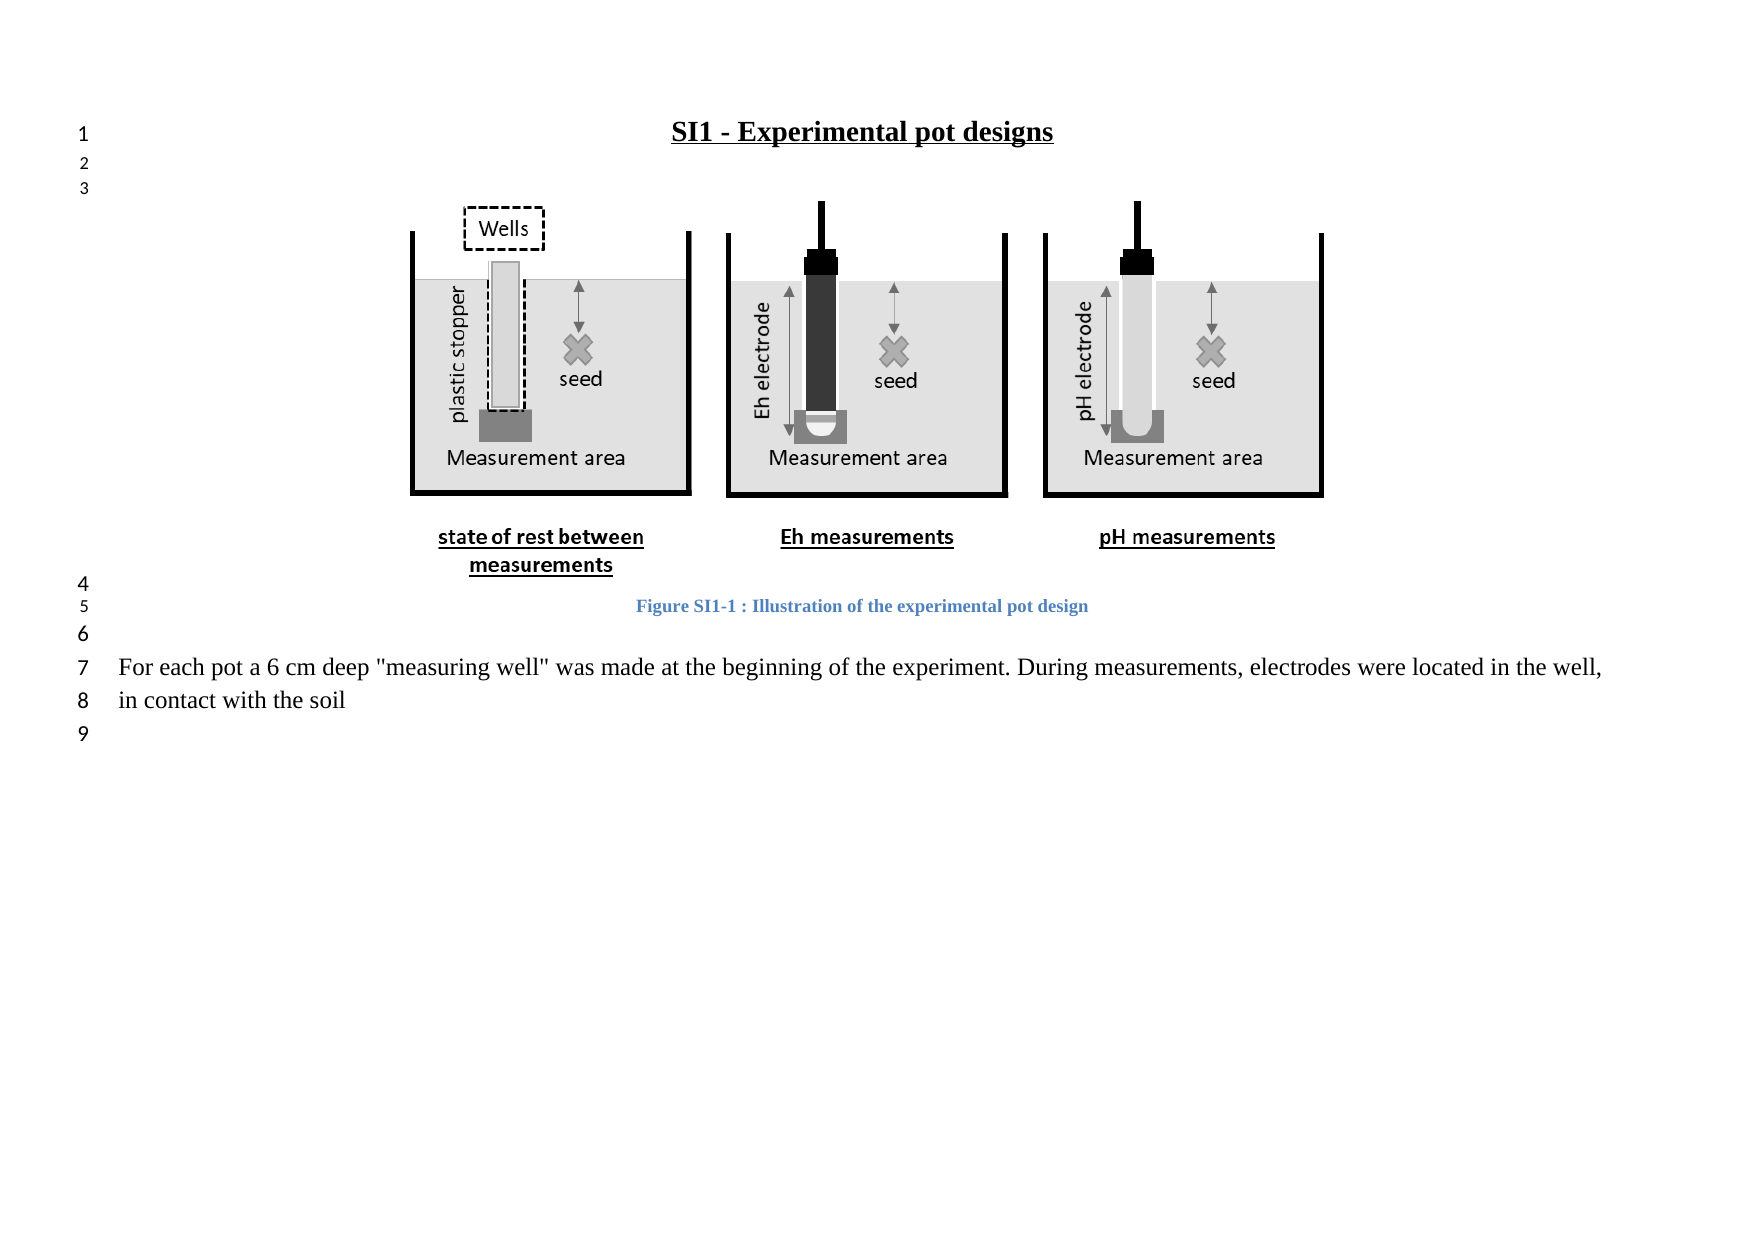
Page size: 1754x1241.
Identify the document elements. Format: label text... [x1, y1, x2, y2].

text For each pot a 6 cm deep "measuring well" was made at the beginning of the experiment. During measurements, electrodes were located in the well, in contact with the soil [118, 652, 1606, 714]
text Figure SI1-1 : Illustration of the experimental pot design [118, 594, 1606, 616]
text SI1 - Experimental pot designs [118, 114, 1606, 147]
